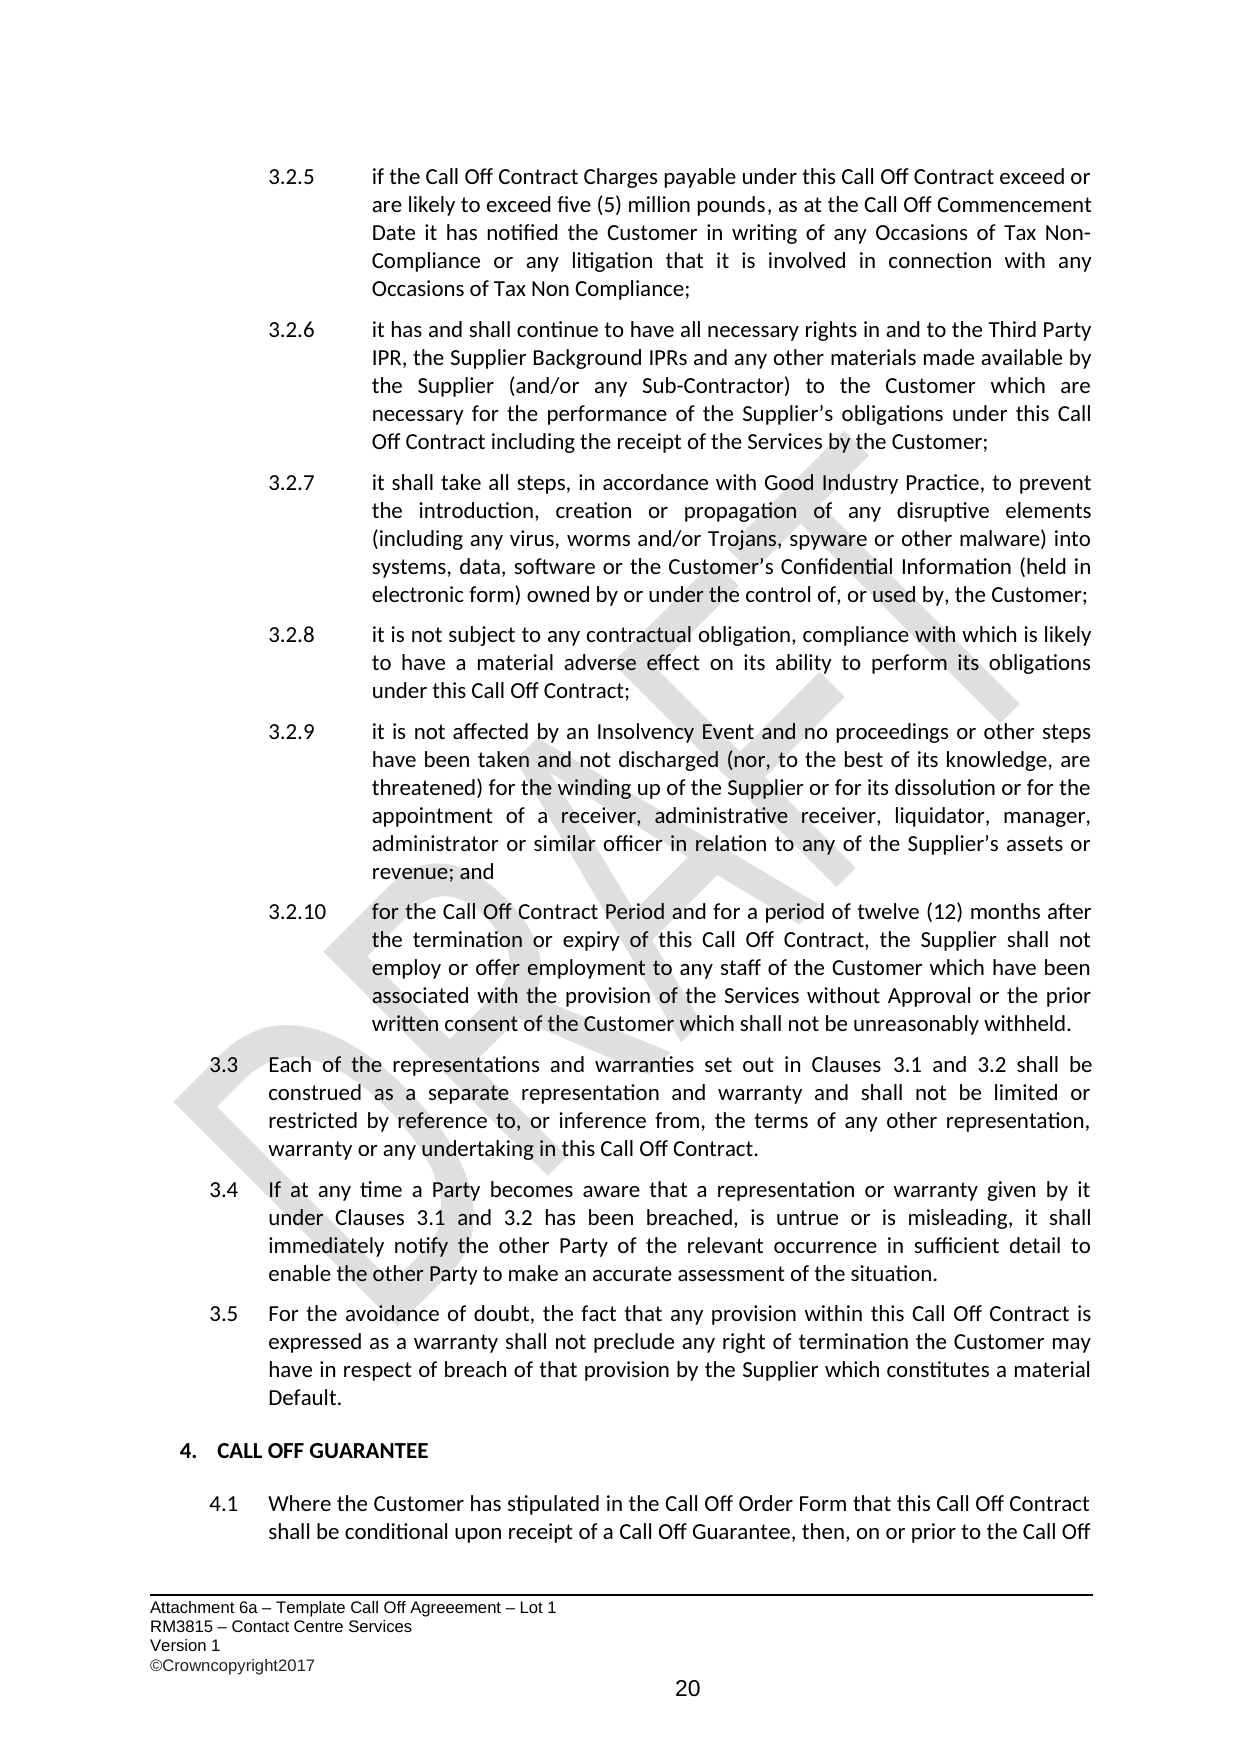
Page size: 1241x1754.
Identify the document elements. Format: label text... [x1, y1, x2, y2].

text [209, 1489, 1093, 1545]
text if the Call Off Contract Charges payable under this Call Off Contract exceed or are likely to exceed five (5) million pounds, as at the Call Off Commencement Date it has notified the Customer in writing of any Occasions of Tax Non-Compliance or any litigation that it is involved in connection with any Occasions of Tax Non Compliance; [268, 162, 1093, 303]
text it is not affected by an Insolvency Event and no proceedings or other steps have been taken and not discharged (nor, to the best of its knowledge, are threatened) for the winding up of the Supplier or for its dissolution or for the appointment of a receiver, administrative receiver, liquidator, manager, administrator or similar officer in relation to any of the Supplier’s assets or revenue; and [268, 717, 1093, 885]
text for the Call Off Contract Period and for a period of twelve (12) months after the termination or expiry of this Call Off Contract, the Supplier shall not employ or offer employment to any staff of the Customer which have been associated with the provision of the Services without Approval or the prior written consent of the Customer which shall not be unreasonably withheld. [268, 897, 1093, 1038]
text For the avoidance of doubt, the fact that any provision within this Call Off Contract is expressed as a warranty shall not preclude any right of termination the Customer may have in respect of breach of that provision by the Supplier which constitutes a material Default. [209, 1299, 1093, 1411]
text it is not subject to any contractual obligation, compliance with which is likely to have a material adverse effect on its ability to perform its obligations under this Call Off Contract; [268, 620, 1093, 704]
text it shall take all steps, in accordance with Good Industry Practice, to prevent the introduction, creation or propagation of any disruptive elements (including any virus, worms and/or Trojans, spyware or other malware) into systems, data, software or the Customer’s Confidential Information (held in electronic form) owned by or under the control of, or used by, the Customer; [268, 468, 1093, 608]
text Each of the representations and warranties set out in Clauses 3.1 and 3.2 shall be construed as a separate representation and warranty and shall not be limited or restricted by reference to, or inference from, the terms of any other representation, warranty or any undertaking in this Call Off Contract. [209, 1050, 1093, 1162]
text If at any time a Party becomes aware that a representation or warranty given by it under Clauses 3.1 and 3.2 has been breached, is untrue or is misleading, it shall immediately notify the other Party of the relevant occurrence in sufficient detail to enable the other Party to make an accurate assessment of the situation. [209, 1175, 1093, 1287]
text it has and shall continue to have all necessary rights in and to the Third Party IPR, the Supplier Background IPRs and any other materials made available by the Supplier (and/or any Sub-Contractor) to the Customer which are necessary for the performance of the Supplier’s obligations under this Call Off Contract including the receipt of the Services by the Customer; [268, 315, 1093, 455]
subtitle CALL OFF GUARANTEe [179, 1436, 1093, 1464]
